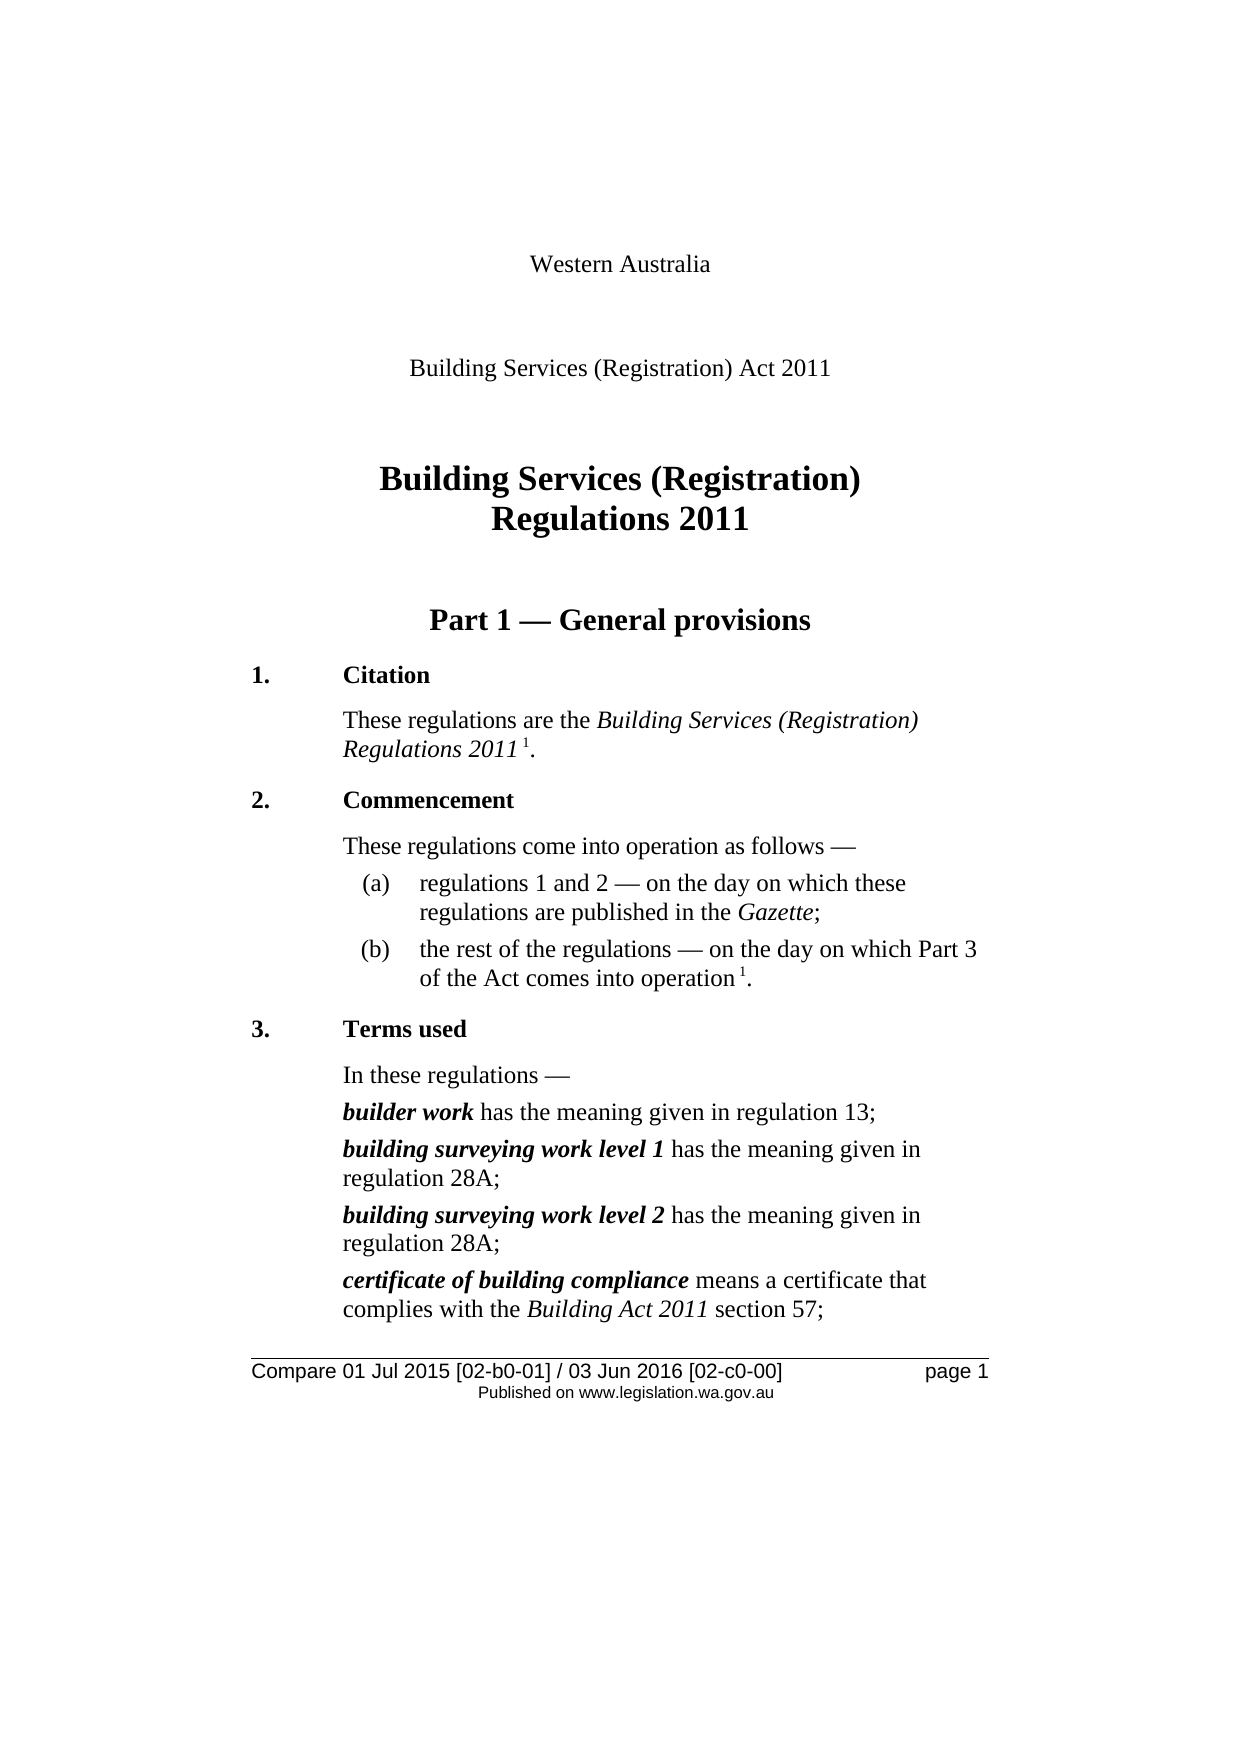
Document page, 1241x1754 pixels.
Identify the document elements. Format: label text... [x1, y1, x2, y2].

text (a) regulations 1 and 2 — on the day on which these regulations are published in the Gazette; [251, 868, 989, 926]
text Western Australia [251, 249, 989, 278]
text builder work has the meaning given in regulation 13; [251, 1097, 989, 1126]
text building surveying work level 2 has the meaning given in regulation 28A; [251, 1200, 989, 1257]
text certificate of building compliance means a certificate that complies with the Building Act 2011 section 57; [251, 1266, 989, 1323]
text In these regulations — [251, 1060, 989, 1088]
text (b) the rest of the regulations — on the day on which Part 3 of the Act comes into operation 1. [251, 934, 989, 991]
subtitle Part 1 — General provisions [251, 601, 989, 637]
subtitle 3. Terms used [251, 1014, 989, 1043]
text Building Services (Registration) Act 2011 [251, 353, 989, 382]
subtitle 1. Citation [251, 660, 989, 688]
text These regulations are the Building Services (Registration) Regulations 2011 1. [251, 705, 989, 763]
subtitle 2. Commencement [251, 786, 989, 814]
text These regulations come into operation as follows — [251, 831, 989, 860]
text building surveying work level 1 has the meaning given in regulation 28A; [251, 1134, 989, 1191]
text Building Services (Registration) Regulations 2011 [251, 457, 989, 538]
